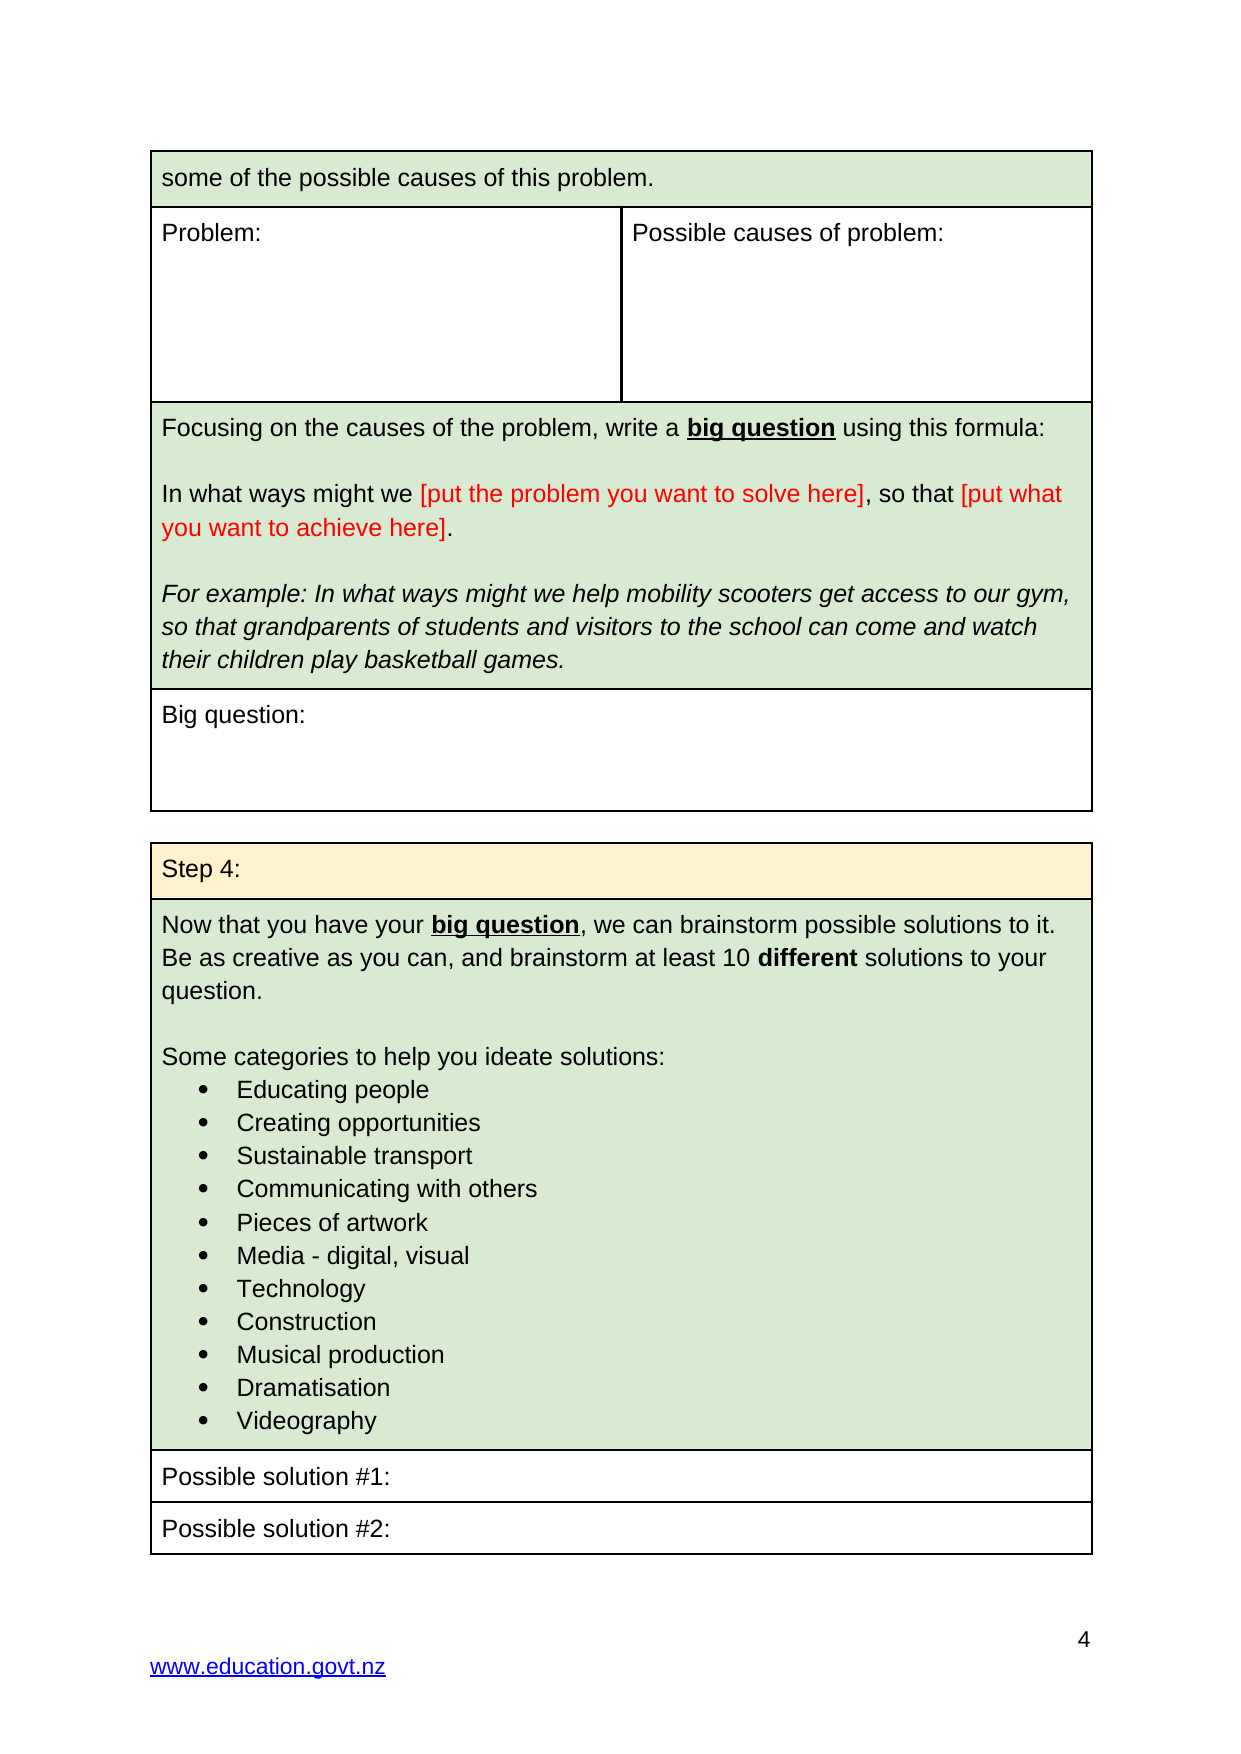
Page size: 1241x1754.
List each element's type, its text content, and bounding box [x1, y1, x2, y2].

table_cell Possible solution #1: [152, 1451, 1091, 1501]
table_cell Now that you have your big question, we can brainstorm possible solutions to it. Be as creative as you can, and brainstorm at least 10 different solutions to your question. Some categories to help you ideate solutions: Educating people Creating opportunities Sustainable transport Communicating with others Pieces of artwork Media - digital, visual Technology Construction Musical production Dramatisation Videography [152, 900, 1091, 1449]
table_cell Big question: [152, 690, 1091, 809]
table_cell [152, 152, 1091, 206]
table_cell Possible causes of problem: [623, 208, 1091, 401]
table_cell Possible solution #2: [152, 1503, 1091, 1553]
table_header Step 4: [152, 844, 1091, 897]
table_cell Problem: [152, 208, 620, 401]
table_cell Focusing on the causes of the problem, write a big question using this formula: In what ways might we [put the problem you want to solve here], so that [put what you want to achieve here]. For example: In what ways might we help mobility scooters get access to our gym, so that grandparents of students and visitors to the school can come and watch their children play basketball games. [152, 403, 1091, 688]
